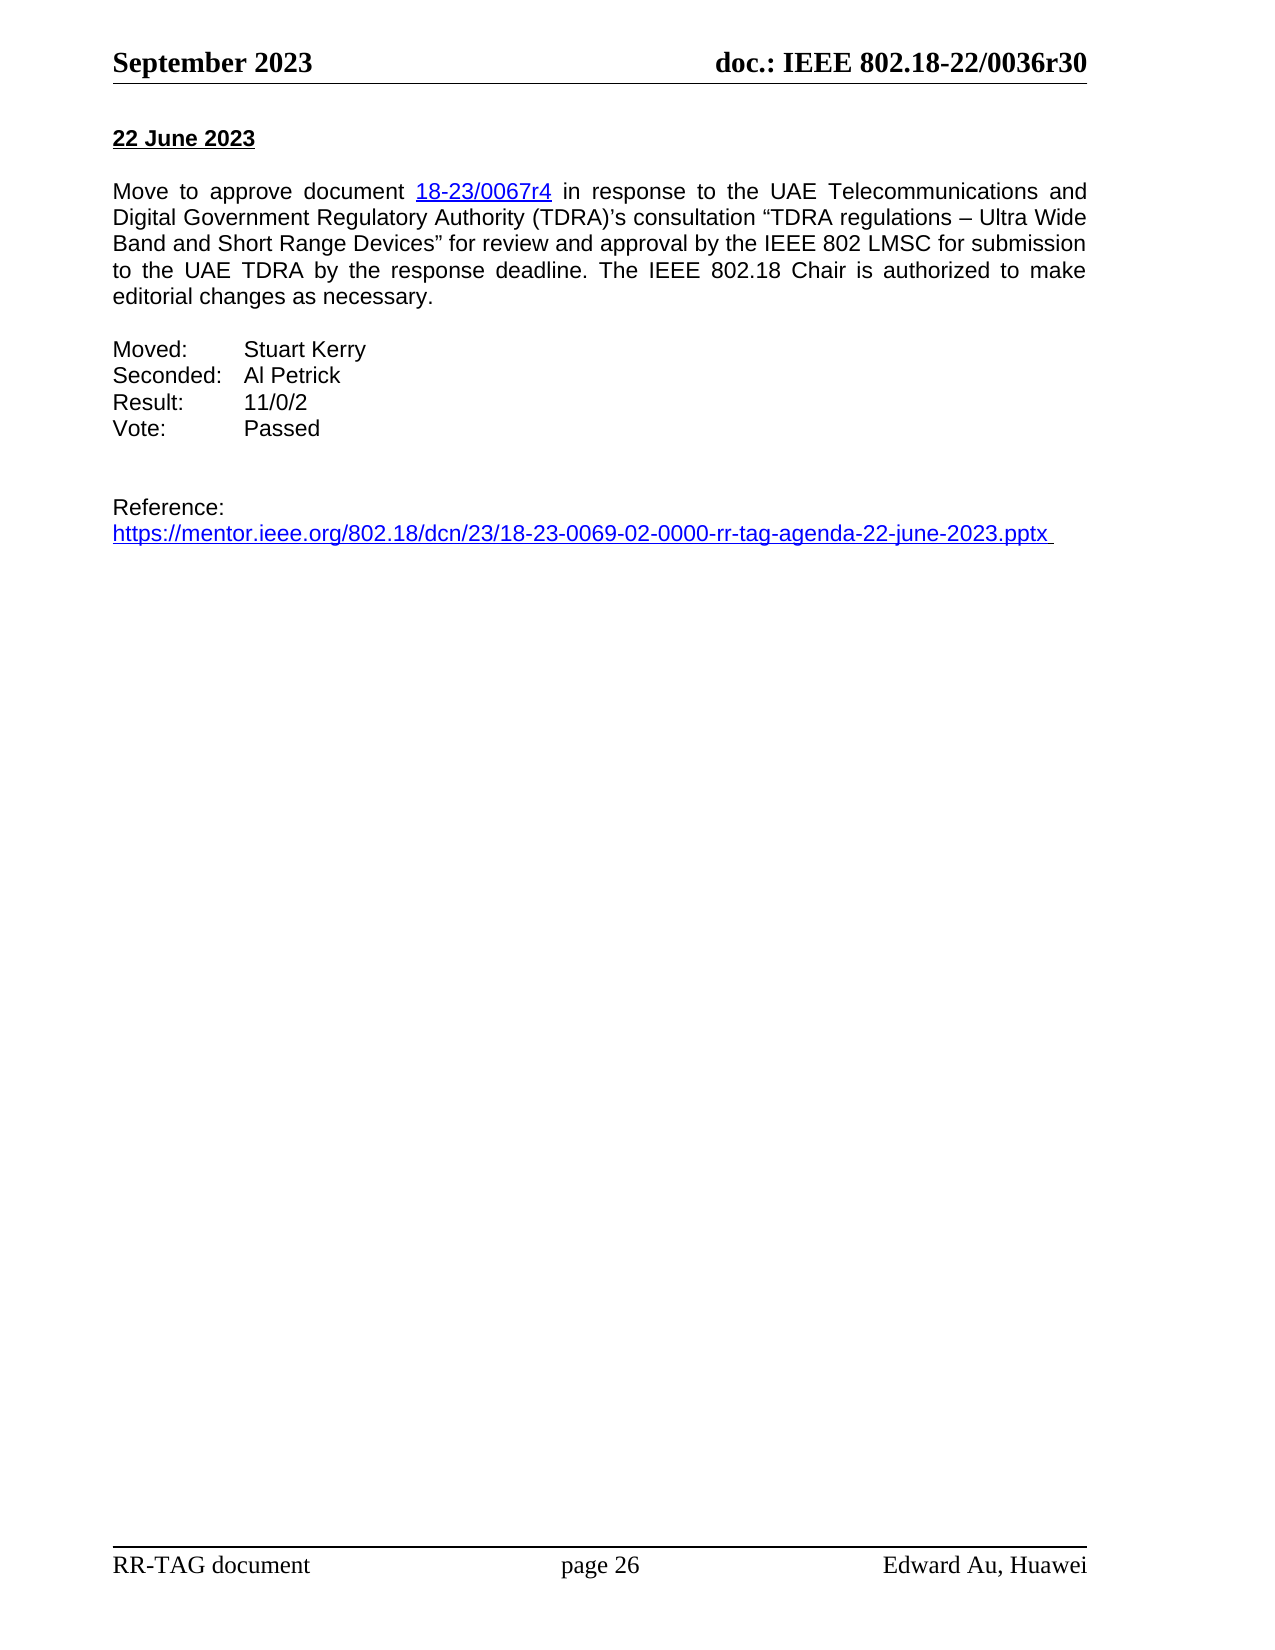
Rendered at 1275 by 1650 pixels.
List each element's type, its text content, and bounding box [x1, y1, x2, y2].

text Seconded: Al Petrick [112, 362, 1087, 388]
text 22 June 2023 [112, 125, 1087, 151]
text Vote: Passed [112, 415, 1087, 441]
text Move to approve document 18-23/0067r4 in response to the UAE Telecommunications and Digital Government Regulatory Authority (TDRA)’s consultation “TDRA regulations – Ultra Wide Band and Short Range Devices” for review and approval by the IEEE 802 LMSC for submission to the UAE TDRA by the response deadline. The IEEE 802.18 Chair is authorized to make editorial changes as necessary. [112, 178, 1087, 309]
text Reference: [112, 494, 1087, 520]
text Moved: Stuart Kerry [112, 336, 1087, 362]
text Result: 11/0/2 [112, 388, 1087, 415]
text https://mentor.ieee.org/802.18/dcn/23/18-23-0069-02-0000-rr-tag-agenda-22-june-2023.pptx [112, 520, 1087, 547]
